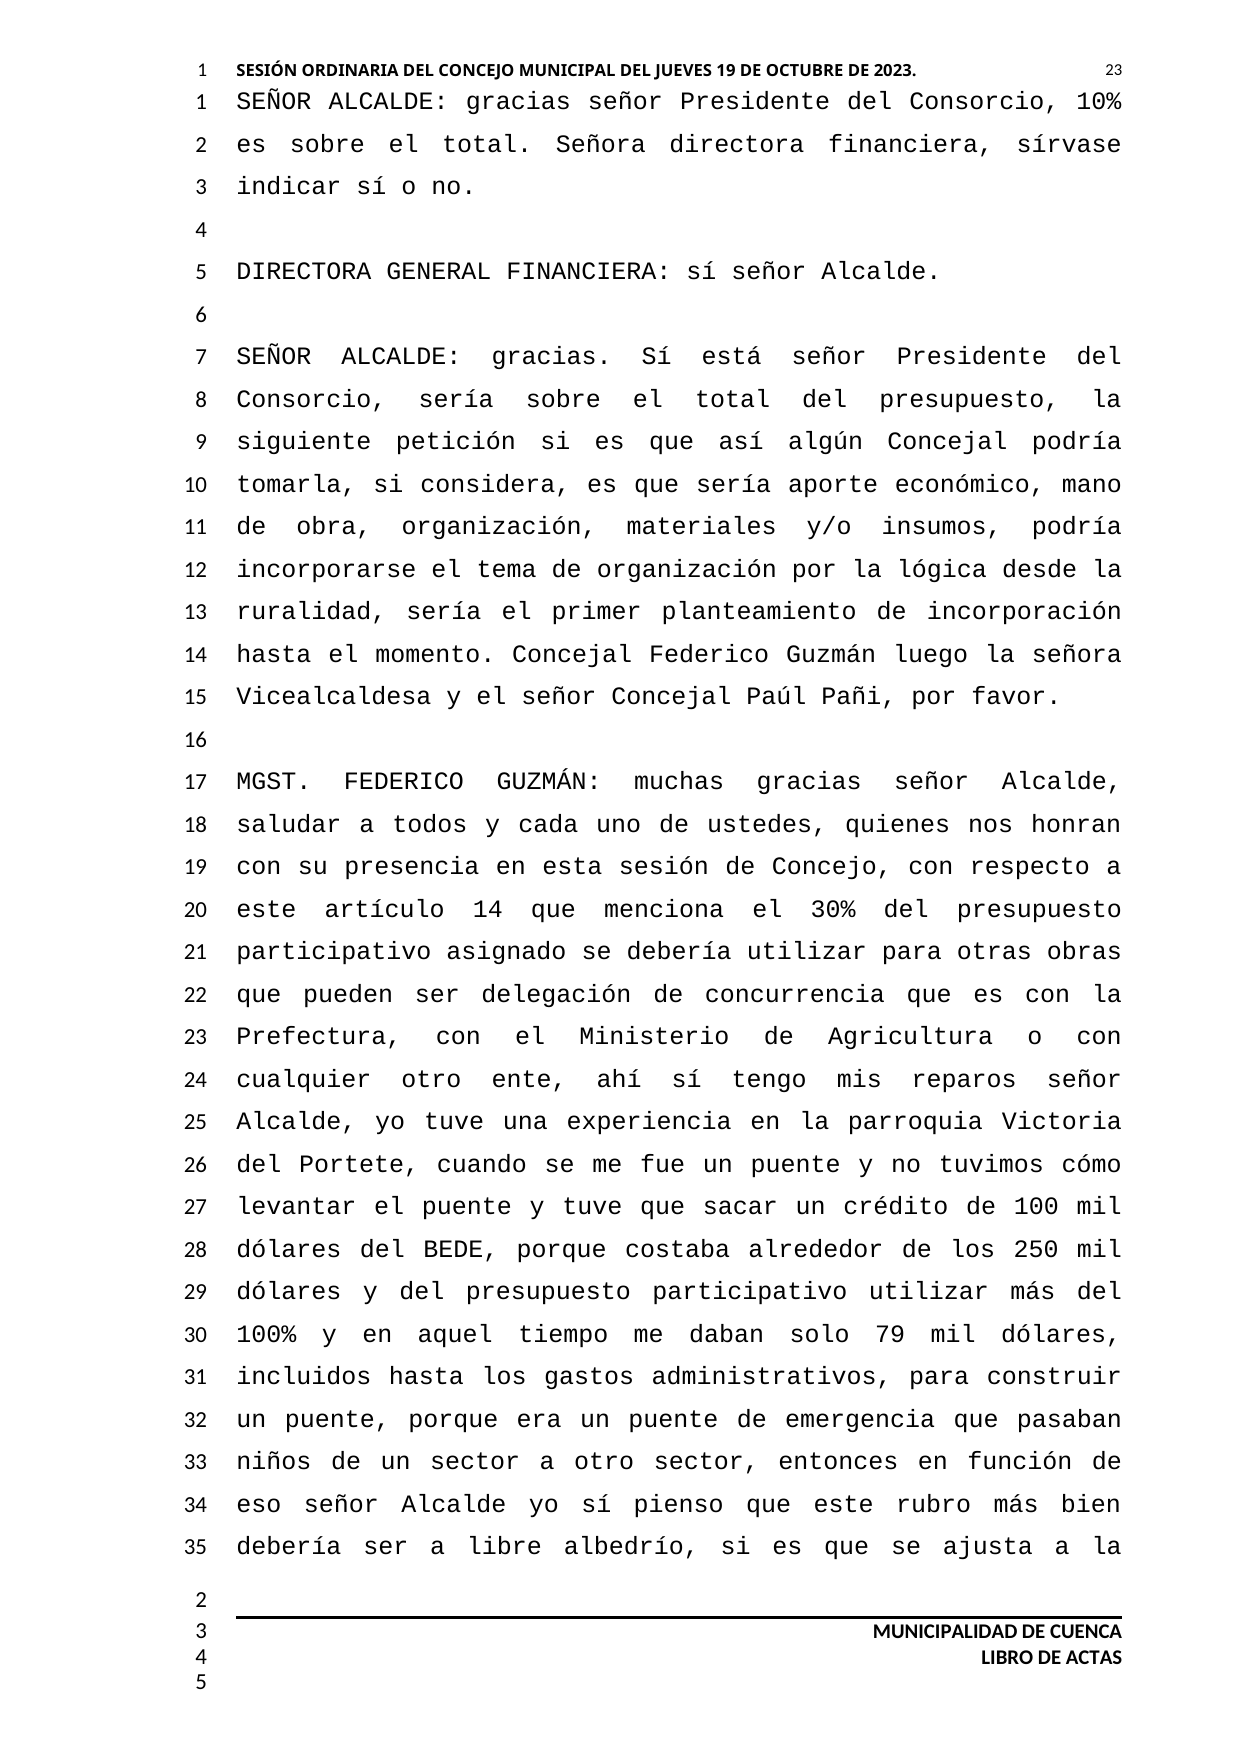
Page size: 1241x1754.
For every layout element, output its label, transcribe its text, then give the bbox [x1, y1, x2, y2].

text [236, 769, 1122, 1562]
text DIRECTORA GENERAL FINANCIERA: sí señor Alcalde. [236, 259, 1122, 287]
text SEÑOR ALCALDE: gracias señor Presidente del Consorcio, 10% es sobre el total. Señora directora financiera, sírvase indicar sí o no. [236, 89, 1122, 202]
text SEÑOR ALCALDE: gracias. Sí está señor Presidente del Consorcio, sería sobre el total del presupuesto, la siguiente petición si es que así algún Concejal podría tomarla, si considera, es que sería aporte económico, mano de obra, organización, materiales y/o insumos, podría incorporarse el tema de organización por la lógica desde la ruralidad, sería el primer planteamiento de incorporación hasta el momento. Concejal Federico Guzmán luego la señora Vicealcaldesa y el señor Concejal Paúl Pañi, por favor. [236, 344, 1122, 712]
